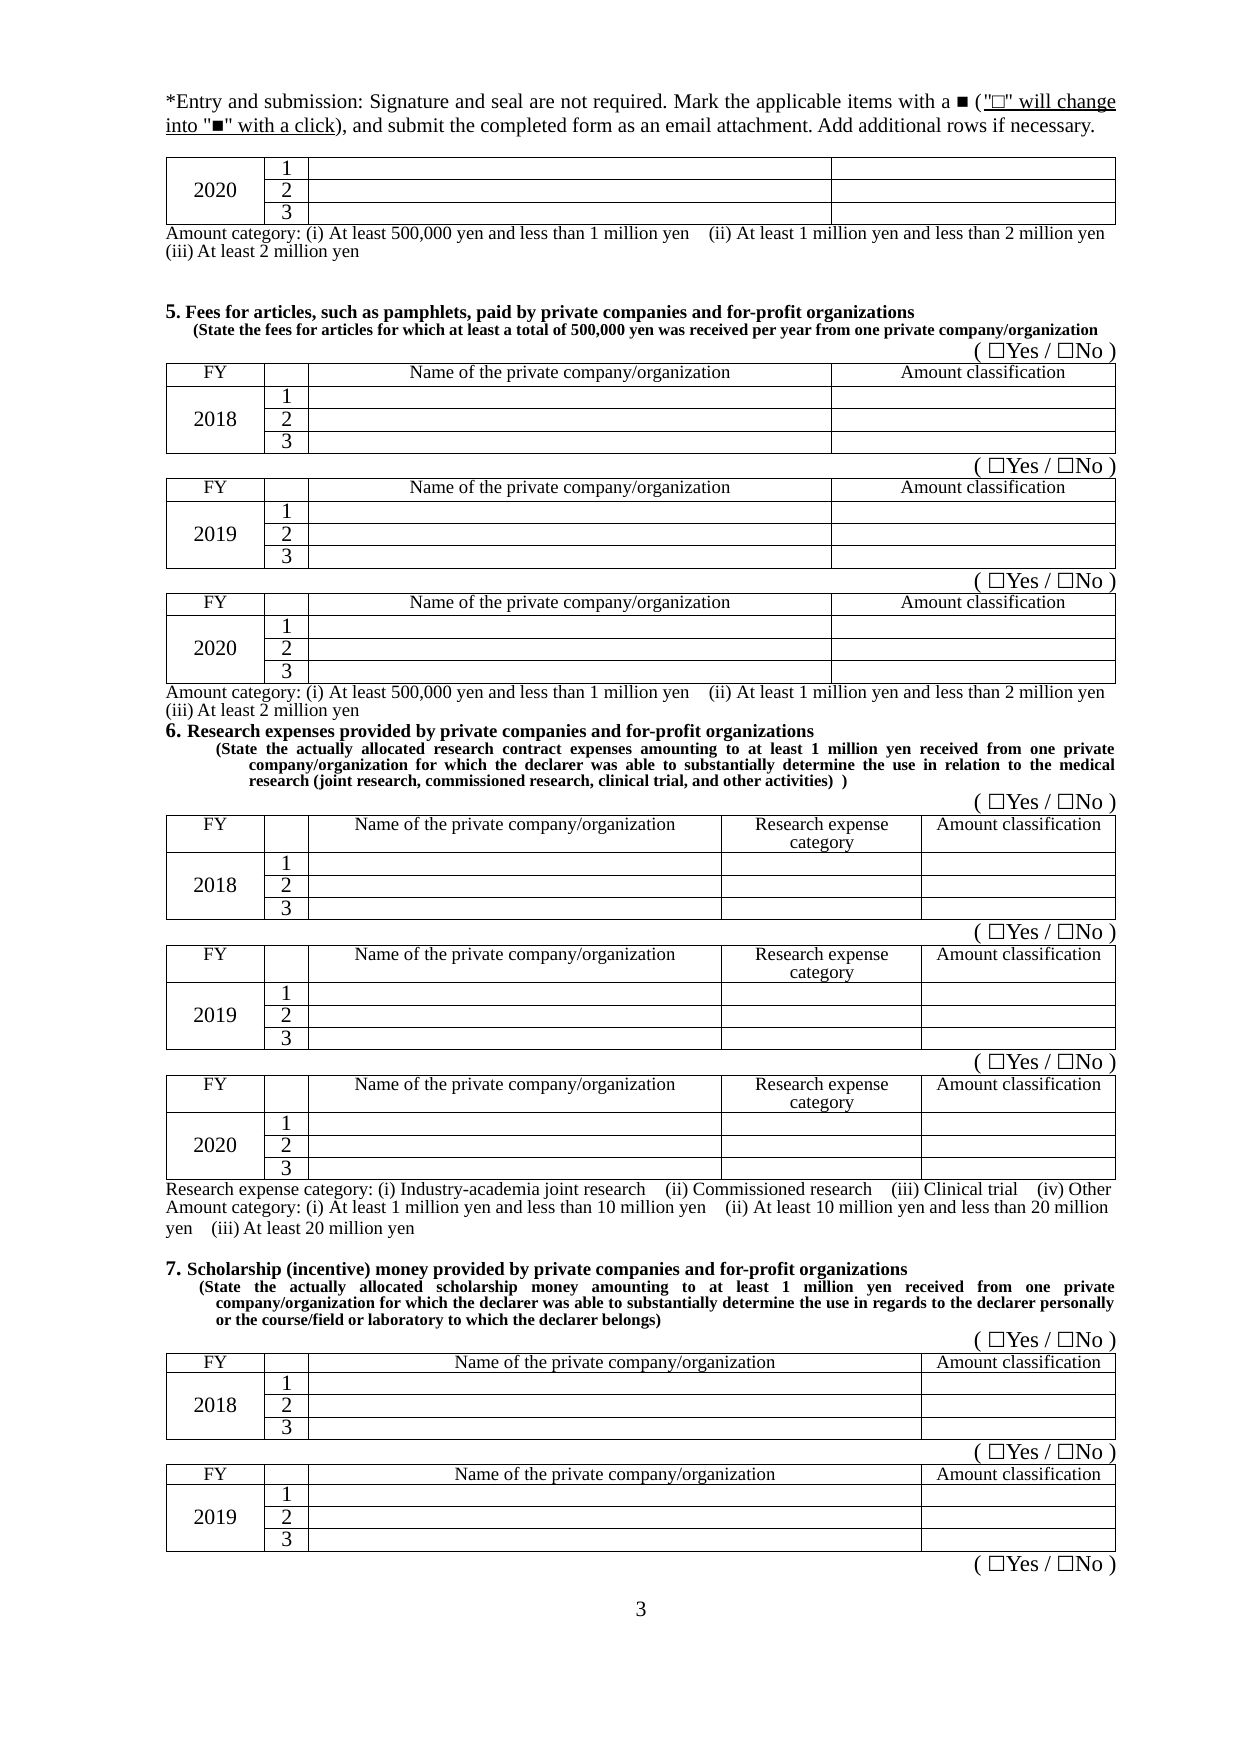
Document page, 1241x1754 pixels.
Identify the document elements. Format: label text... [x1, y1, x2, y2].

table_cell [832, 502, 1115, 523]
table_cell [922, 876, 1115, 897]
table_cell [832, 661, 1115, 682]
table_cell 3 [265, 546, 308, 568]
table_cell 1 [265, 1113, 308, 1134]
table_cell [832, 203, 1115, 224]
table_cell 1 [265, 983, 308, 1004]
text 7. Scholarship (incentive) money provided by private companies and for-profit organizations [165, 1258, 1116, 1279]
table_header Amount classification [832, 594, 1115, 615]
table_cell [309, 1028, 721, 1049]
table_header Research expense category [722, 946, 921, 982]
table_cell 1 [265, 1485, 308, 1506]
table_header Amount classification [922, 1076, 1115, 1112]
table_cell 3 [265, 432, 308, 453]
text 5. Fees for articles, such as pamphlets, paid by private companies and for-profit organizations [165, 302, 1116, 323]
table_cell 1 [265, 853, 308, 874]
table_cell [309, 1373, 921, 1394]
table_cell [922, 853, 1115, 874]
table_header Name of the private company/organization [309, 946, 721, 982]
table_cell 1 [265, 502, 308, 523]
table_header FY [167, 479, 264, 501]
table_cell [309, 898, 721, 919]
table_cell 3 [265, 1028, 308, 1049]
text ( Yes / No ) [165, 1440, 1116, 1464]
table_header FY [167, 816, 264, 852]
text (State the fees for articles for which at least a total of 500,000 yen was received per year from one private company/organization [165, 323, 1116, 339]
table_cell 2019 [167, 502, 264, 568]
table_cell [922, 1113, 1115, 1134]
table_header Research expense category [722, 816, 921, 852]
table_header [265, 1354, 308, 1372]
table_header [265, 364, 308, 386]
table_cell 2 [265, 409, 308, 431]
table_header Name of the private company/organization [309, 479, 831, 501]
table_cell [922, 1373, 1115, 1394]
table_cell [722, 1006, 921, 1027]
table_cell [722, 1136, 921, 1157]
table_header Amount classification [832, 364, 1115, 386]
table_header FY [167, 946, 264, 982]
text ( Yes / No ) [165, 569, 1116, 593]
table_cell 3 [265, 1158, 308, 1179]
table_cell [832, 616, 1115, 638]
table_cell [309, 853, 721, 874]
text Research expense category: (i) Industry-academia joint research (ii) Commissioned research (iii) Clinical trial (iv) Other [165, 1180, 1116, 1199]
table_cell [309, 432, 831, 453]
table_header FY [167, 1076, 264, 1112]
text ( Yes / No ) [165, 339, 1116, 363]
table_cell [309, 409, 831, 431]
table_cell 2020 [167, 1113, 264, 1179]
table_cell [922, 898, 1115, 919]
table_header Amount classification [922, 946, 1115, 982]
text ( Yes / No ) [165, 920, 1116, 944]
table_cell [309, 524, 831, 545]
table_header FY [167, 364, 264, 386]
text (State the actually allocated scholarship money amounting to at least 1 million yen received from one private company/organization for which the declarer was able to substantially determine the use in regards to the declarer personally or the course/field or laboratory to which the declarer belongs) [199, 1279, 1116, 1328]
table_cell 2 [265, 1395, 308, 1417]
table_cell [309, 661, 831, 682]
table_cell 2 [265, 1136, 308, 1157]
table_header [309, 1354, 921, 1372]
table_cell [922, 1529, 1115, 1551]
table_cell [309, 387, 831, 408]
table_cell [722, 1158, 921, 1179]
table_header Amount classification [832, 479, 1115, 501]
table_cell 2018 [167, 853, 264, 919]
table_cell 2 [265, 639, 308, 660]
table_header [265, 1076, 308, 1112]
table_header Name of the private company/organization [309, 364, 831, 386]
table_header Name of the private company/organization [309, 1076, 721, 1112]
table_cell [309, 180, 831, 202]
text Amount category: (i) At least 1 million yen and less than 10 million yen (ii) At least 10 million yen and less than 20 million yen (iii) At least 20 million yen [165, 1199, 1116, 1240]
table_header [265, 816, 308, 852]
table_cell 2 [265, 1507, 308, 1528]
table_header FY [167, 1465, 264, 1483]
table_cell [832, 432, 1115, 453]
table_header FY [167, 1354, 264, 1372]
table_cell 3 [265, 203, 308, 224]
table_cell [309, 1006, 721, 1027]
table_cell [922, 1485, 1115, 1506]
table_cell [309, 1418, 921, 1439]
text (State the actually allocated research contract expenses amounting to at least 1 million yen received from one private company/organization for which the declarer was able to substantially determine the use in relation to the medical research (joint research, commissioned research, clinical trial, and other activities) ) [165, 741, 1116, 790]
table_cell [832, 180, 1115, 202]
table_cell [832, 546, 1115, 568]
text ( Yes / No ) [165, 790, 1116, 814]
table_header Research expense category [722, 1076, 921, 1112]
table_cell [309, 1395, 921, 1417]
table_cell [922, 983, 1115, 1004]
table_cell [309, 1136, 721, 1157]
text Amount category: (i) At least 500,000 yen and less than 1 million yen (ii) At least 1 million yen and less than 2 million yen (iii) At least 2 million yen [165, 225, 1116, 262]
table_header Amount classification [922, 1465, 1115, 1483]
table_cell [722, 983, 921, 1004]
table_cell 1 [265, 1373, 308, 1394]
table_cell [922, 1006, 1115, 1027]
table_cell [832, 639, 1115, 660]
table_cell [922, 1158, 1115, 1179]
table_cell 2 [265, 1006, 308, 1027]
table_cell 2018 [167, 387, 264, 453]
table_cell [309, 1507, 921, 1528]
table_cell [832, 524, 1115, 545]
text 6. Research expenses provided by private companies and for-profit organizations [165, 720, 1116, 741]
table_cell [309, 983, 721, 1004]
table_header FY [167, 594, 264, 615]
table_header Amount classification [922, 1354, 1115, 1372]
table_cell [832, 158, 1115, 179]
table_cell 2020 [167, 158, 264, 224]
table_cell [309, 1529, 921, 1551]
table_header [265, 594, 308, 615]
table_cell 1 [265, 158, 308, 179]
table_cell 2020 [167, 616, 264, 682]
table_cell 2 [265, 876, 308, 897]
table_cell [832, 387, 1115, 408]
table_cell 1 [265, 387, 308, 408]
table_cell 2019 [167, 983, 264, 1049]
table_cell 2 [265, 180, 308, 202]
table_cell [922, 1136, 1115, 1157]
table_cell [722, 853, 921, 874]
table_cell 3 [265, 1529, 308, 1551]
table_cell 3 [265, 661, 308, 682]
table_header Name of the private company/organization [309, 816, 721, 852]
text Amount category: (i) At least 500,000 yen and less than 1 million yen (ii) At least 1 million yen and less than 2 million yen (iii) At least 2 million yen [165, 683, 1116, 720]
table_cell [722, 898, 921, 919]
table_cell [722, 1028, 921, 1049]
table_header [265, 946, 308, 982]
table_cell [832, 409, 1115, 431]
table_cell 2 [265, 524, 308, 545]
table_cell 2018 [167, 1373, 264, 1439]
table_cell [922, 1507, 1115, 1528]
text ( Yes / No ) [165, 454, 1116, 478]
table_header [265, 1465, 308, 1483]
text ( Yes / No ) [165, 1328, 1116, 1353]
text ( Yes / No ) [165, 1552, 1116, 1576]
table_cell [922, 1395, 1115, 1417]
table_cell [722, 876, 921, 897]
table_header [265, 479, 308, 501]
table_cell 1 [265, 616, 308, 638]
table_cell [309, 876, 721, 897]
text ( Yes / No ) [165, 1050, 1116, 1074]
table_header Amount classification [922, 816, 1115, 852]
table_cell [722, 1113, 921, 1134]
table_cell 3 [265, 898, 308, 919]
table_header Name of the private company/organization [309, 594, 831, 615]
table_cell 2019 [167, 1485, 264, 1551]
table_cell [309, 616, 831, 638]
table_cell [922, 1028, 1115, 1049]
table_cell [309, 1485, 921, 1506]
table_cell [922, 1418, 1115, 1439]
table_cell 3 [265, 1418, 308, 1439]
table_cell [309, 546, 831, 568]
table_cell [309, 502, 831, 523]
table_cell [309, 1158, 721, 1179]
table_cell [309, 203, 831, 224]
table_cell [309, 158, 831, 179]
table_cell [309, 639, 831, 660]
table_cell [309, 1113, 721, 1134]
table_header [309, 1465, 921, 1483]
